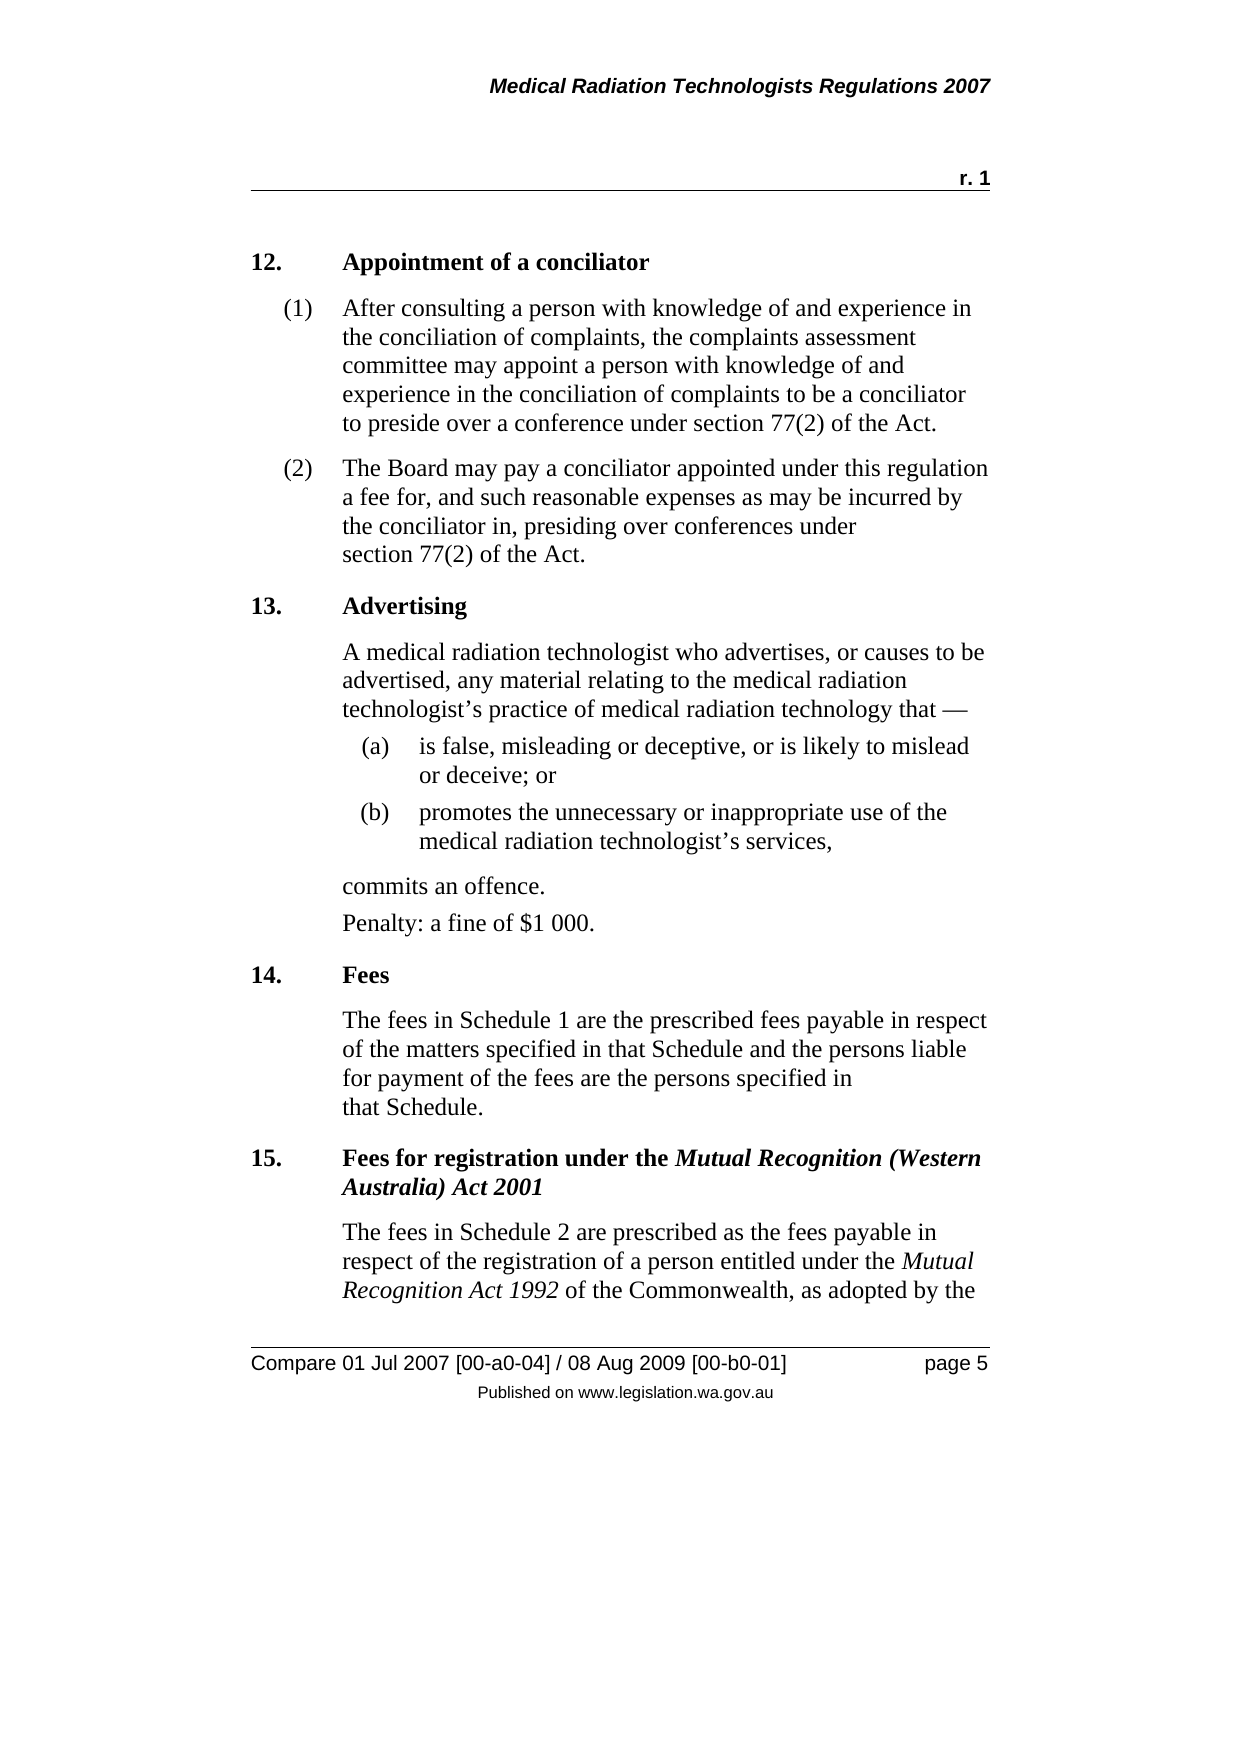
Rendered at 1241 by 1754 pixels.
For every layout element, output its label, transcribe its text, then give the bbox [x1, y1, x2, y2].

text commits an offence. [251, 871, 990, 900]
subtitle 12. Appointment of a conciliator [251, 247, 990, 276]
text (a) is false, misleading or deceptive, or is likely to mislead or deceive; or [251, 731, 990, 789]
subtitle 15. Fees for registration under the Mutual Recognition (Western Australia) Act 2001 [251, 1143, 990, 1201]
text Penalty: a fine of $1 000. [251, 908, 990, 937]
subtitle 13. Advertising [251, 591, 990, 620]
subtitle 14. Fees [251, 960, 990, 989]
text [251, 1217, 990, 1304]
text The fees in Schedule 1 are the prescribed fees payable in respect of the matters specified in that Schedule and the persons liable for payment of the fees are the persons specified in that Schedule. [251, 1005, 990, 1120]
text (b) promotes the unnecessary or inappropriate use of the medical radiation technologist’s services, [251, 797, 990, 854]
text (2) The Board may pay a conciliator appointed under this regulation a fee for, and such reasonable expenses as may be incurred by the conciliator in, presiding over conferences under section 77(2) of the Act. [251, 453, 990, 568]
text (1) After consulting a person with knowledge of and experience in the conciliation of complaints, the complaints assessment committee may appoint a person with knowledge of and experience in the conciliation of complaints to be a conciliator to preside over a conference under section 77(2) of the Act. [251, 293, 990, 437]
text A medical radiation technologist who advertises, or causes to be advertised, any material relating to the medical radiation technologist’s practice of medical radiation technology that — [251, 637, 990, 723]
